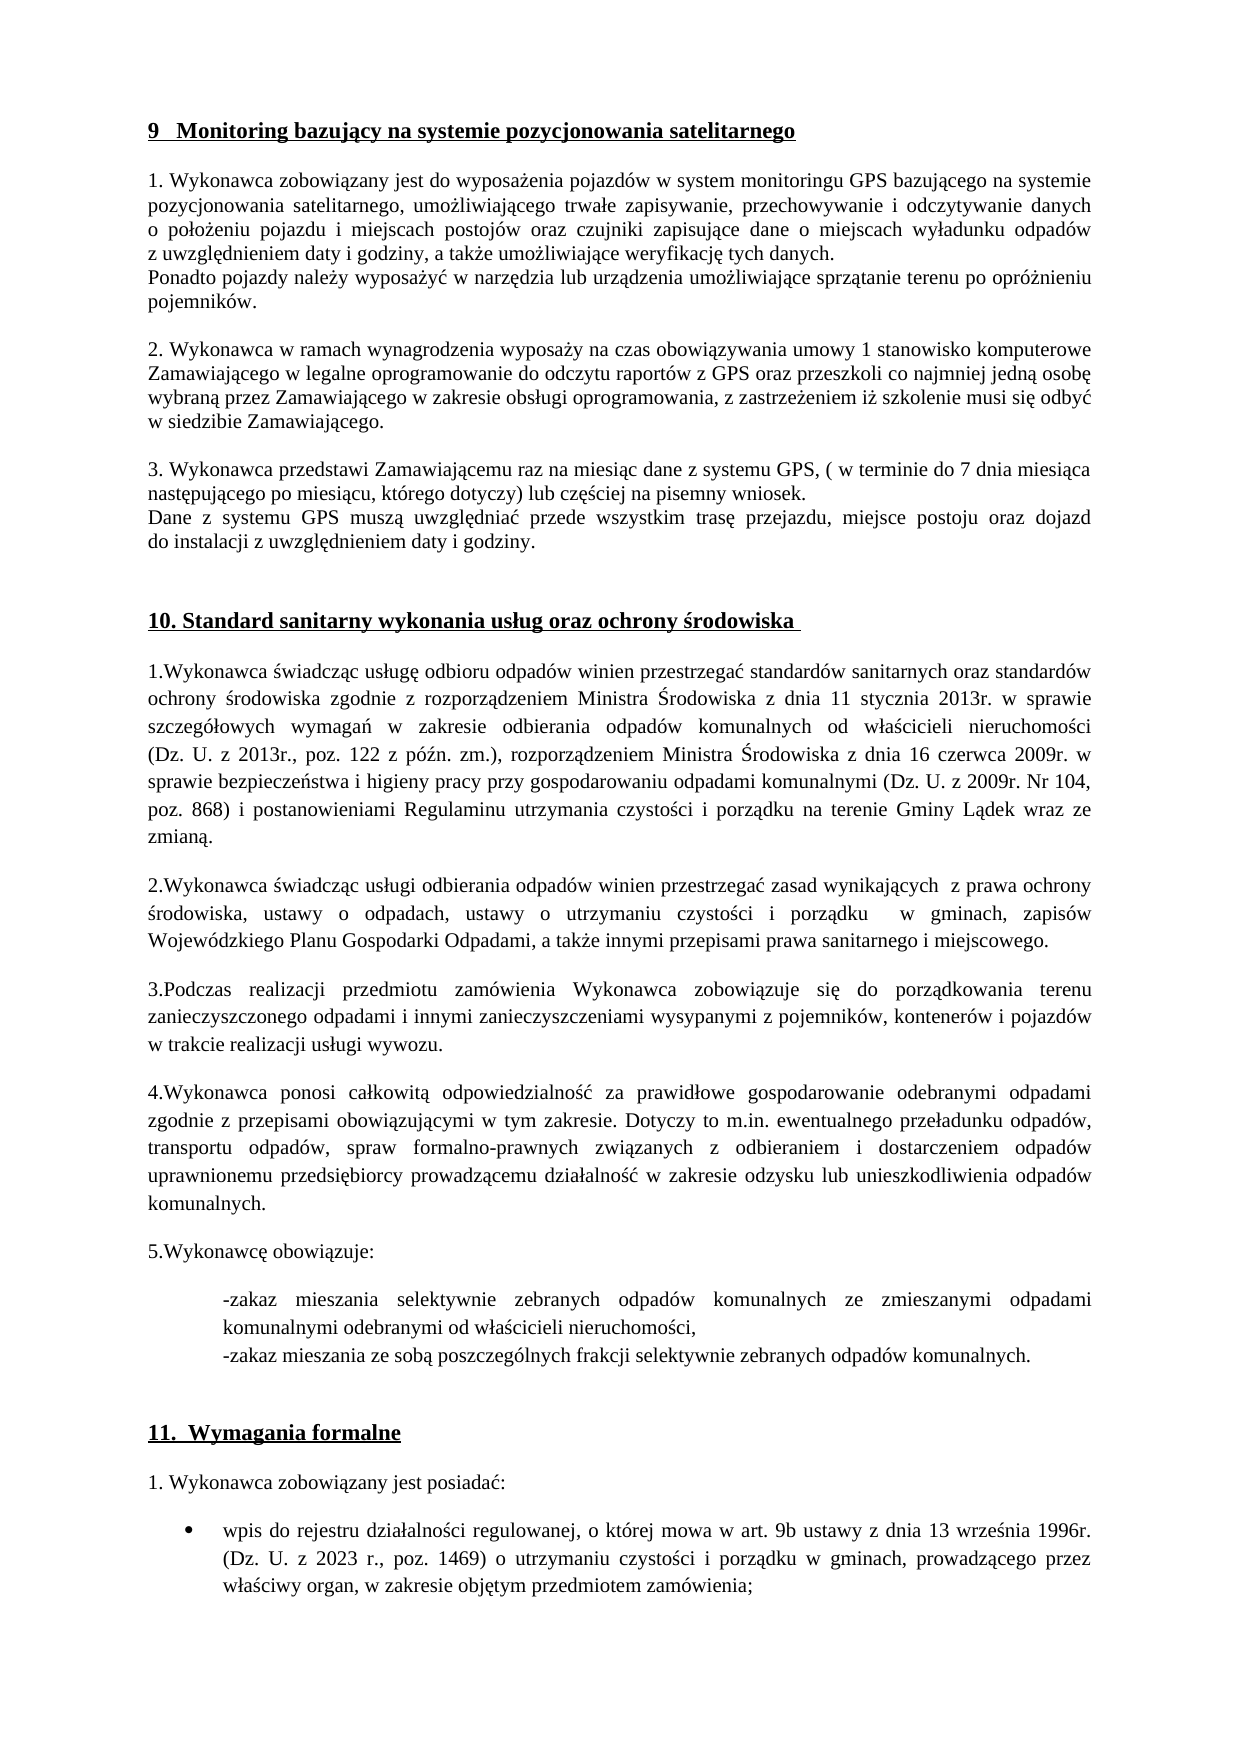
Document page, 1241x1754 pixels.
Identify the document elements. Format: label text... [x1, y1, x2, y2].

text Dane z systemu GPS muszą uwzględniać przede wszystkim trasę przejazdu, miejsce postoju oraz dojazd do instalacji z uwzględnieniem daty i godziny. [148, 505, 1093, 553]
text 3. Wykonawca przedstawi Zamawiającemu raz na miesiąc dane z systemu GPS, ( w terminie do 7 dnia miesiąca następującego po miesiącu, którego dotyczy) lub częściej na pisemny wniosek. [148, 457, 1093, 505]
text Ponadto pojazdy należy wyposażyć w narzędzia lub urządzenia umożliwiające sprzątanie terenu po opróżnieniu pojemników. [148, 265, 1093, 313]
text 10. Standard sanitarny wykonania usług oraz ochrony środowiska [148, 607, 1093, 634]
text 1. Wykonawca zobowiązany jest posiadać: [148, 1470, 1093, 1494]
text 1.Wykonawca świadcząc usługę odbioru odpadów winien przestrzegać standardów sanitarnych oraz standardów ochrony środowiska zgodnie z rozporządzeniem Ministra Środowiska z dnia 11 stycznia 2013r. w sprawie szczegółowych wymagań w zakresie odbierania odpadów komunalnych od właścicieli nieruchomości (Dz. U. z 2013r., poz. 122 z późn. zm.), rozporządzeniem Ministra Środowiska z dnia 16 czerwca 2009r. w sprawie bezpieczeństwa i higieny pracy przy gospodarowaniu odpadami komunalnymi (Dz. U. z 2009r. Nr 104, poz. 868) i postanowieniami Regulaminu utrzymania czystości i porządku na terenie Gminy Lądek wraz ze zmianą. [148, 659, 1093, 848]
list -zakaz mieszania ze sobą poszczególnych frakcji selektywnie zebranych odpadów komunalnych. [223, 1343, 1093, 1367]
text 3.Podczas realizacji przedmiotu zamówienia Wykonawca zobowiązuje się do porządkowania terenu zanieczyszczonego odpadami i innymi zanieczyszczeniami wysypanymi z pojemników, kontenerów i pojazdów w trakcie realizacji usługi wywozu. [148, 976, 1093, 1056]
text 4.Wykonawca ponosi całkowitą odpowiedzialność za prawidłowe gospodarowanie odebranymi odpadami zgodnie z przepisami obowiązującymi w tym zakresie. Dotyczy to m.in. ewentualnego przeładunku odpadów, transportu odpadów, spraw formalno-prawnych związanych z odbieraniem i dostarczeniem odpadów uprawnionemu przedsiębiorcy prowadzącemu działalność w zakresie odzysku lub unieszkodliwienia odpadów komunalnych. [148, 1080, 1093, 1214]
text 2. Wykonawca w ramach wynagrodzenia wyposaży na czas obowiązywania umowy 1 stanowisko komputerowe Zamawiającego w legalne oprogramowanie do odczytu raportów z GPS oraz przeszkoli co najmniej jedną osobę wybraną przez Zamawiającego w zakresie obsługi oprogramowania, z zastrzeżeniem iż szkolenie musi się odbyć w siedzibie Zamawiającego. [148, 337, 1093, 433]
text 11. Wymagania formalne [148, 1419, 1093, 1445]
text 2.Wykonawca świadcząc usługi odbierania odpadów winien przestrzegać zasad wynikających z prawa ochrony środowiska, ustawy o odpadach, ustawy o utrzymaniu czystości i porządku w gminach, zapisów Wojewódzkiego Planu Gospodarki Odpadami, a także innymi przepisami prawa sanitarnego i miejscowego. [148, 873, 1093, 952]
text 9 Monitoring bazujący na systemie pozycjonowania satelitarnego [148, 117, 1093, 144]
list wpis do rejestru działalności regulowanej, o której mowa w art. 9b ustawy z dnia 13 września 1996r. (Dz. U. z 2023 r., poz. 1469) o utrzymaniu czystości i porządku w gminach, prowadzącego przez właściwy organ, w zakresie objętym przedmiotem zamówienia; [185, 1518, 1093, 1597]
text 1. Wykonawca zobowiązany jest do wyposażenia pojazdów w system monitoringu GPS bazującego na systemie pozycjonowania satelitarnego, umożliwiającego trwałe zapisywanie, przechowywanie i odczytywanie danych o położeniu pojazdu i miejscach postojów oraz czujniki zapisujące dane o miejscach wyładunku odpadów z uwzględnieniem daty i godziny, a także umożliwiające weryfikację tych danych. [148, 168, 1093, 265]
text 5.Wykonawcę obowiązuje: [148, 1239, 1093, 1263]
list -zakaz mieszania selektywnie zebranych odpadów komunalnych ze zmieszanymi odpadami komunalnymi odebranymi od właścicieli nieruchomości, [223, 1287, 1093, 1339]
